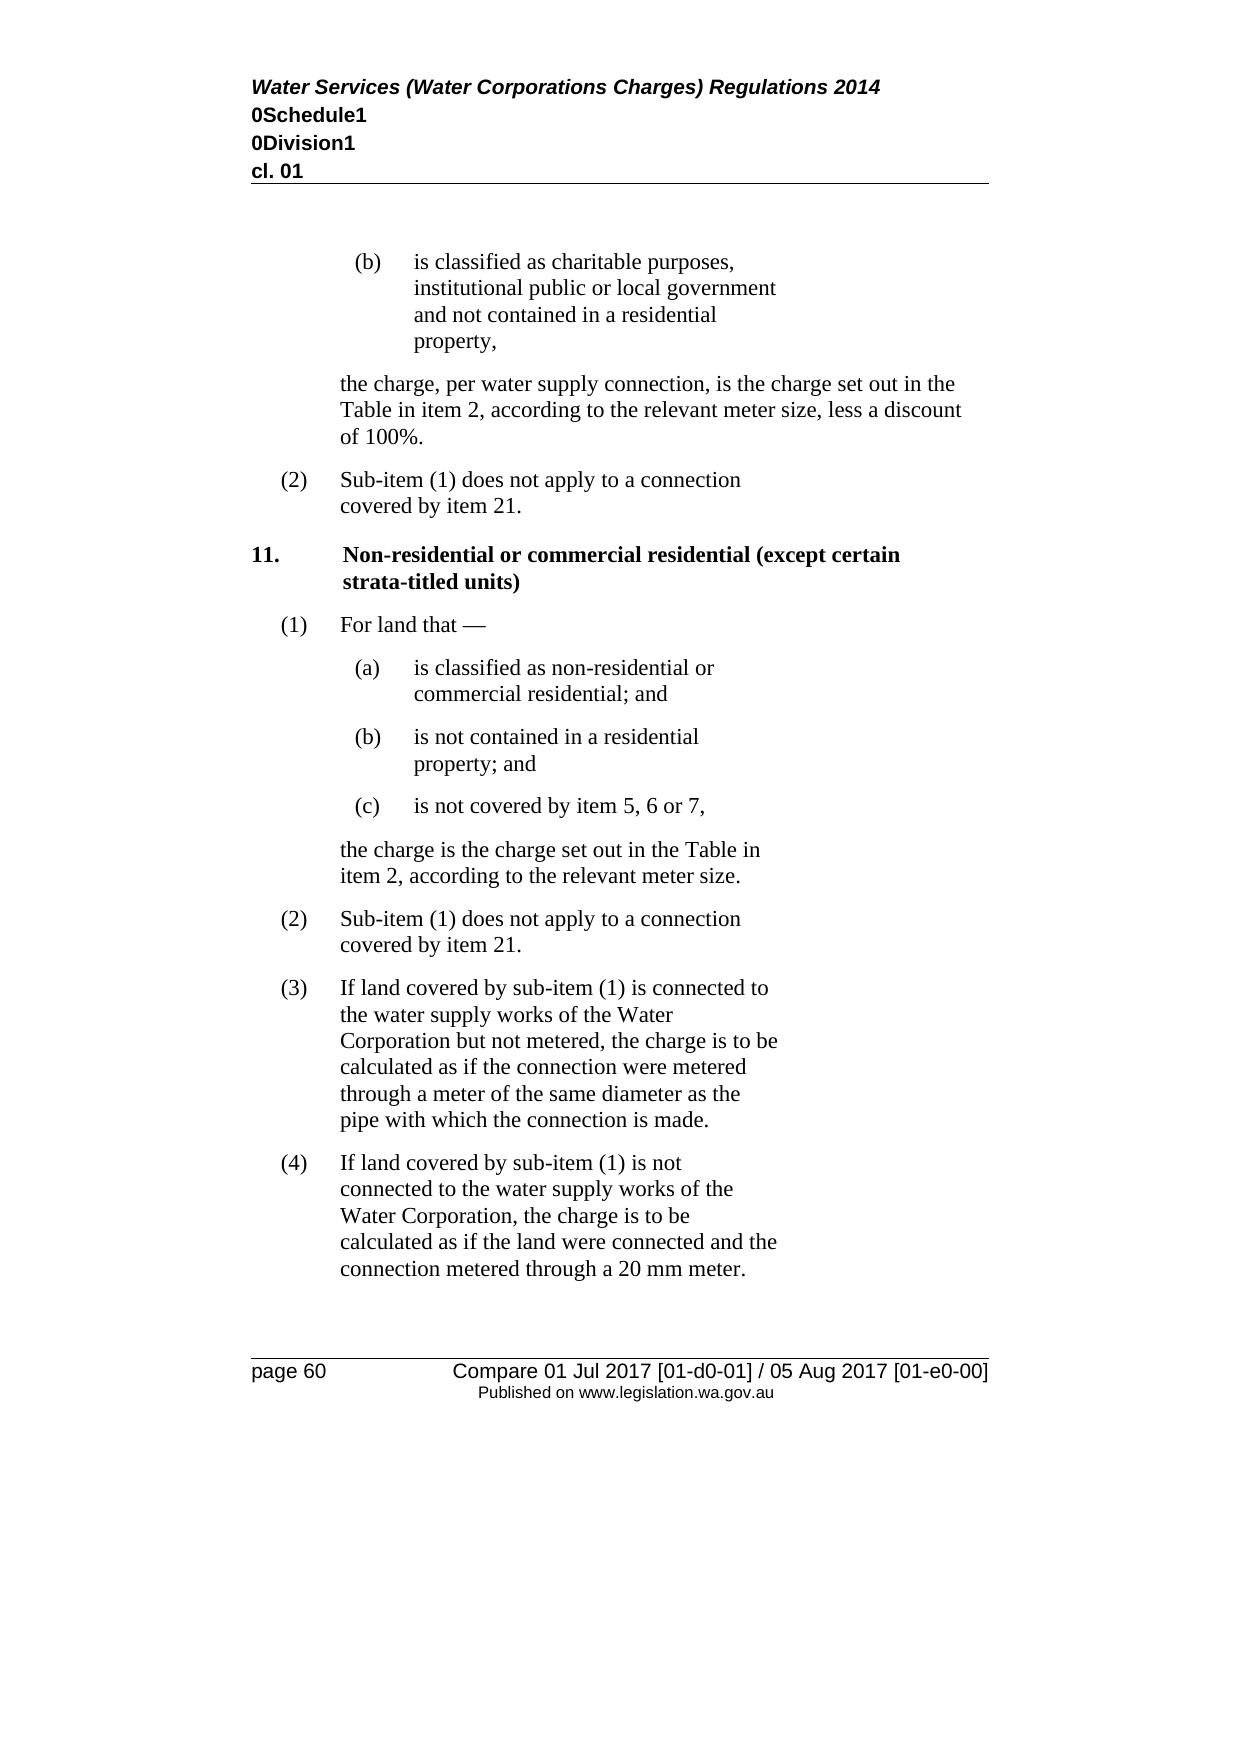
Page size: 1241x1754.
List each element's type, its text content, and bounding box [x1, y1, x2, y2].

text (b) is classified as charitable purposes, institutional public or local government and not contained in a residential property, [251, 248, 989, 353]
text (4) If land covered by sub-item (1) is not connected to the water supply works of the Water Corporation, the charge is to be calculated as if the land were connected and the connection metered through a 20 mm meter. [251, 1149, 989, 1281]
text (2) Sub-item (1) does not apply to a connection covered by item 21. [251, 905, 989, 958]
text (c) is not covered by item 5, 6 or 7, [251, 793, 989, 819]
text (3) If land covered by sub-item (1) is connected to the water supply works of the Water Corporation but not metered, the charge is to be calculated as if the connection were metered through a meter of the same diameter as the pipe with which the connection is made. [251, 974, 989, 1132]
text (b) is not contained in a residential property; and [251, 723, 989, 776]
text the charge, per water supply connection, is the charge set out in the Table in item 2, according to the relevant meter size, less a discount of 100%. [251, 370, 989, 449]
text (2) Sub-item (1) does not apply to a connection covered by item 21. [251, 466, 989, 518]
text (a) is classified as non-residential or commercial residential; and [251, 654, 989, 707]
subtitle 11. Non-residential or commercial residential (except certain strata-titled units) [251, 541, 989, 594]
text (1) For land that — [251, 611, 989, 637]
text the charge is the charge set out in the Table in item 2, according to the relevant meter size. [251, 836, 989, 888]
